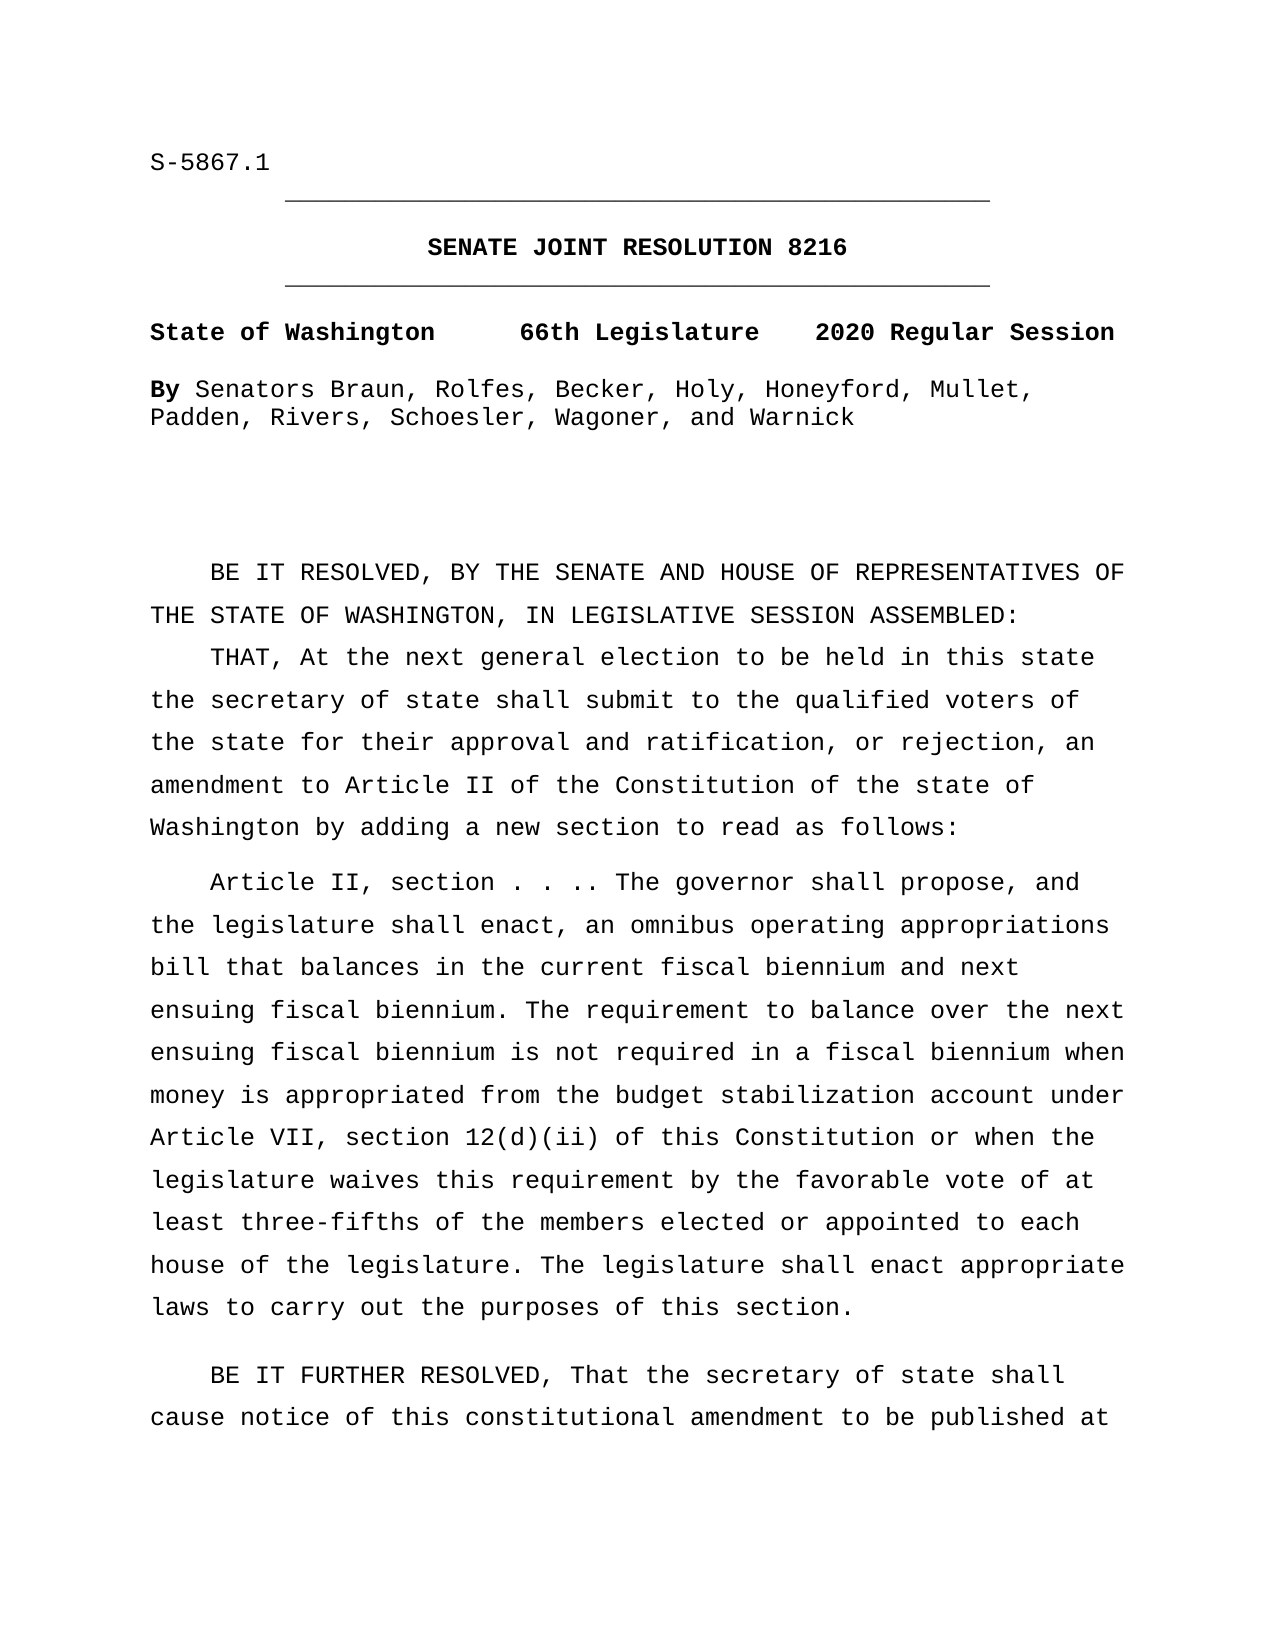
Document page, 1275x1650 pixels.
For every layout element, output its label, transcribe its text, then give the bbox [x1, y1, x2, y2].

text By Senators Braun, Rolfes, Becker, Holy, Honeyford, Mullet, Padden, Rivers, Schoesler, Wagoner, and Warnick [150, 377, 1125, 433]
text THAT, At the next general election to be held in this state the secretary of state shall submit to the qualified voters of the state for their approval and ratification, or rejection, an amendment to Article II of the Constitution of the state of Washington by adding a new section to read as follows: [150, 632, 1125, 844]
text _______________________________________________ [150, 178, 1125, 207]
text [150, 1349, 1125, 1434]
text Article II, section . . .. The governor shall propose, and the legislature shall enact, an omnibus operating appropriations bill that balances in the current fiscal biennium and next ensuing fiscal biennium. The requirement to balance over the next ensuing fiscal biennium is not required in a fiscal biennium when money is appropriated from the budget stabilization account under Article VII, section 12(d)(ii) of this Constitution or when the legislature waives this requirement by the favorable vote of at least three-fifths of the members elected or appointed to each house of the legislature. The legislature shall enact appropriate laws to carry out the purposes of this section. [150, 857, 1125, 1324]
text BE IT RESOLVED, BY THE SENATE AND HOUSE OF REPRESENTATIVES OF THE STATE OF WASHINGTON, IN LEGISLATIVE SESSION ASSEMBLED: [150, 547, 1125, 632]
text SENATE JOINT RESOLUTION 8216 [150, 235, 1125, 263]
text State of Washington 66th Legislature 2020 Regular Session [150, 320, 1125, 348]
text S-5867.1 [150, 150, 1125, 178]
text _______________________________________________ [150, 263, 1125, 292]
